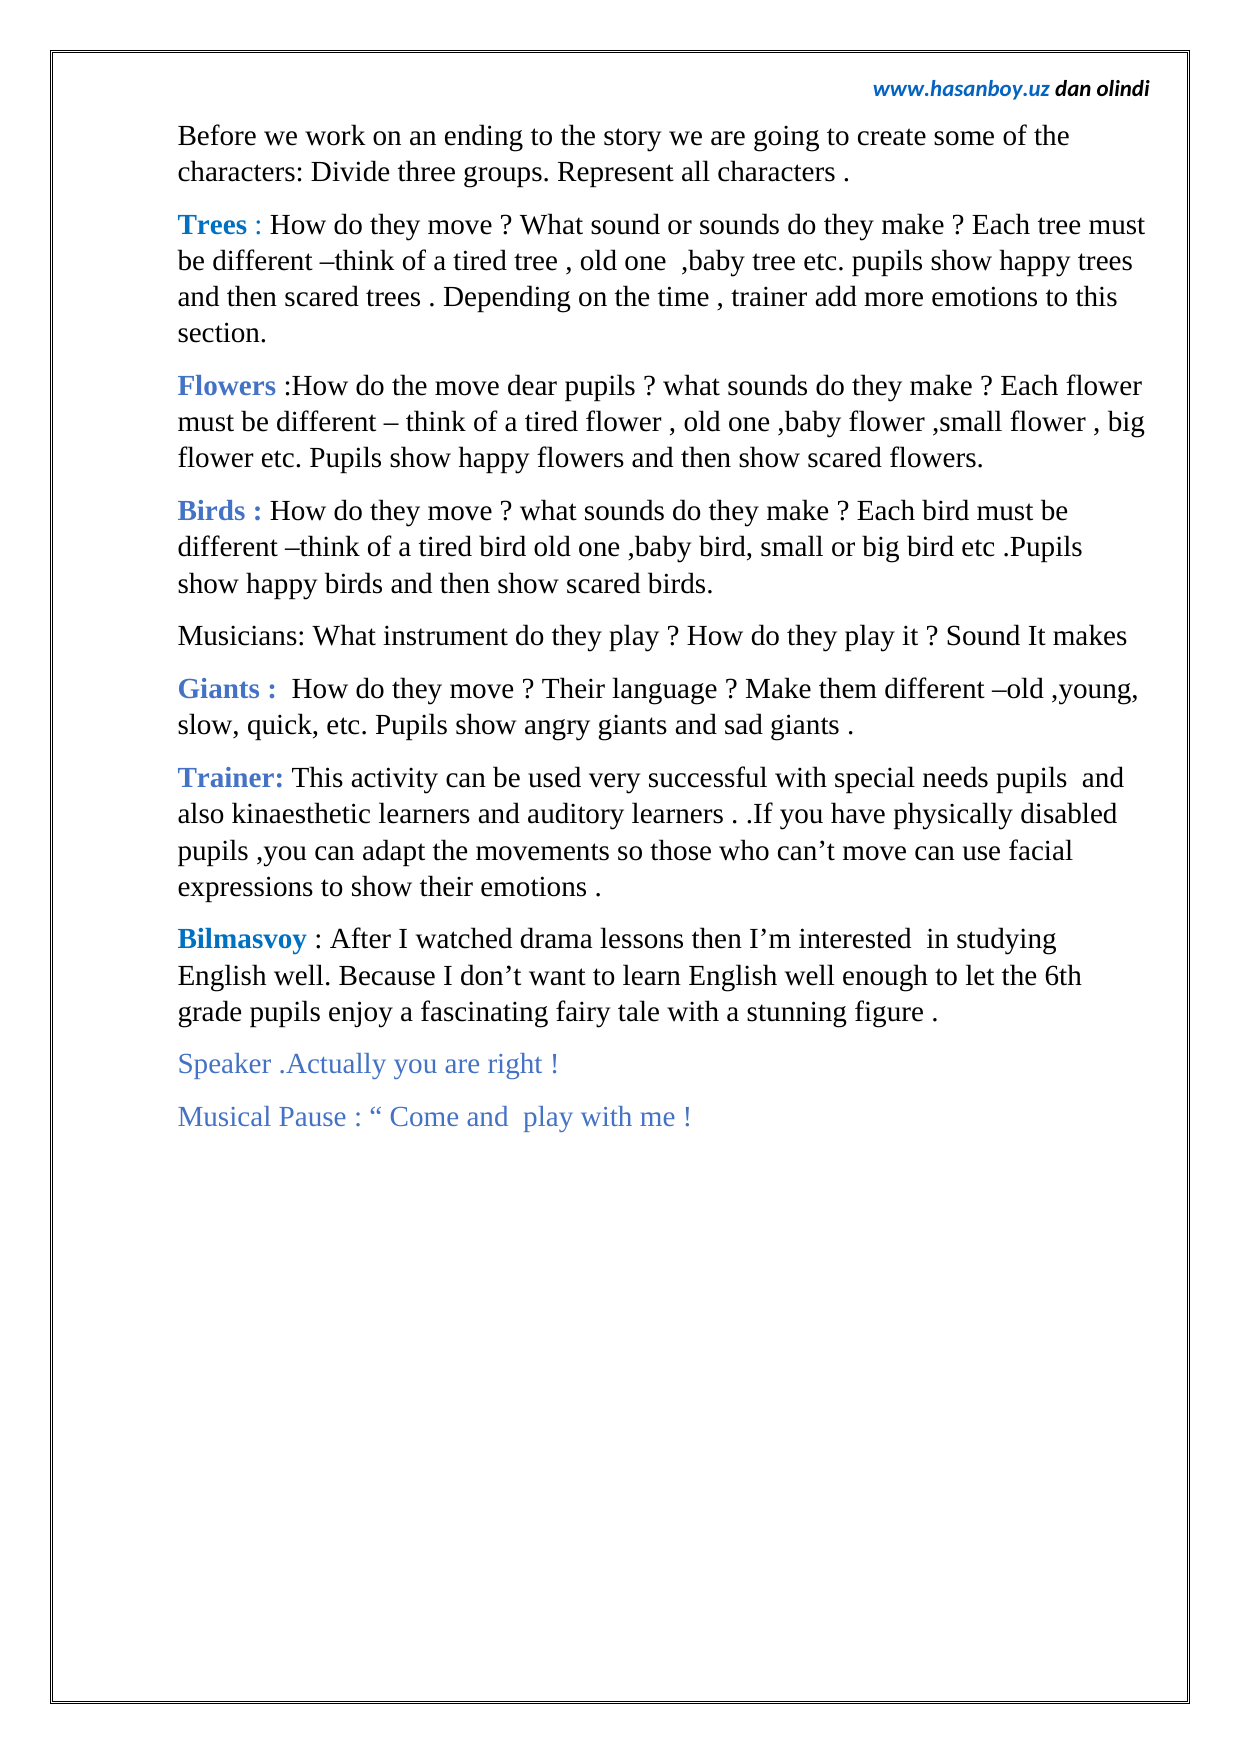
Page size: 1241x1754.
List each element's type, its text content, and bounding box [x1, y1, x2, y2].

text Before we work on an ending to the story we are going to create some of the characters: Divide three groups. Represent all characters . [177, 118, 1152, 188]
text Birds : How do they move ? what sounds do they make ? Each bird must be different –think of a tired bird old one ,baby bird, small or big bird etc .Pupils show happy birds and then show scared birds. [177, 493, 1152, 599]
text Trainer: This activity can be used very successful with special needs pupils and also kinaesthetic learners and auditory learners . .If you have physically disabled pupils ,you can adapt the movements so those who can’t move can use facial expressions to show their emotions . [177, 760, 1152, 902]
text Musicians: What instrument do they play ? How do they play it ? Sound It makes [177, 618, 1152, 652]
text Musical Pause : “ Come and play with me ! [177, 1099, 1152, 1133]
text Bilmasvoy : After I watched drama lessons then I’m interested in studying English well. Because I don’t want to learn English well enough to let the 6th grade pupils enjoy a fascinating fairy tale with a stunning figure . [177, 922, 1152, 1027]
text Giants : How do they move ? Their language ? Make them different –old ,young, slow, quick, etc. Pupils show angry giants and sad giants . [177, 671, 1152, 741]
text Speaker .Actually you are right ! [177, 1047, 1152, 1080]
text Trees : How do they move ? What sound or sounds do they make ? Each tree must be different –think of a tired tree , old one ,baby tree etc. pupils show happy trees and then scared trees . Depending on the time , trainer add more emotions to this section. [177, 207, 1152, 349]
text Flowers :How do the move dear pupils ? what sounds do they make ? Each flower must be different – think of a tired flower , old one ,baby flower ,small flower , big flower etc. Pupils show happy flowers and then show scared flowers. [177, 368, 1152, 474]
